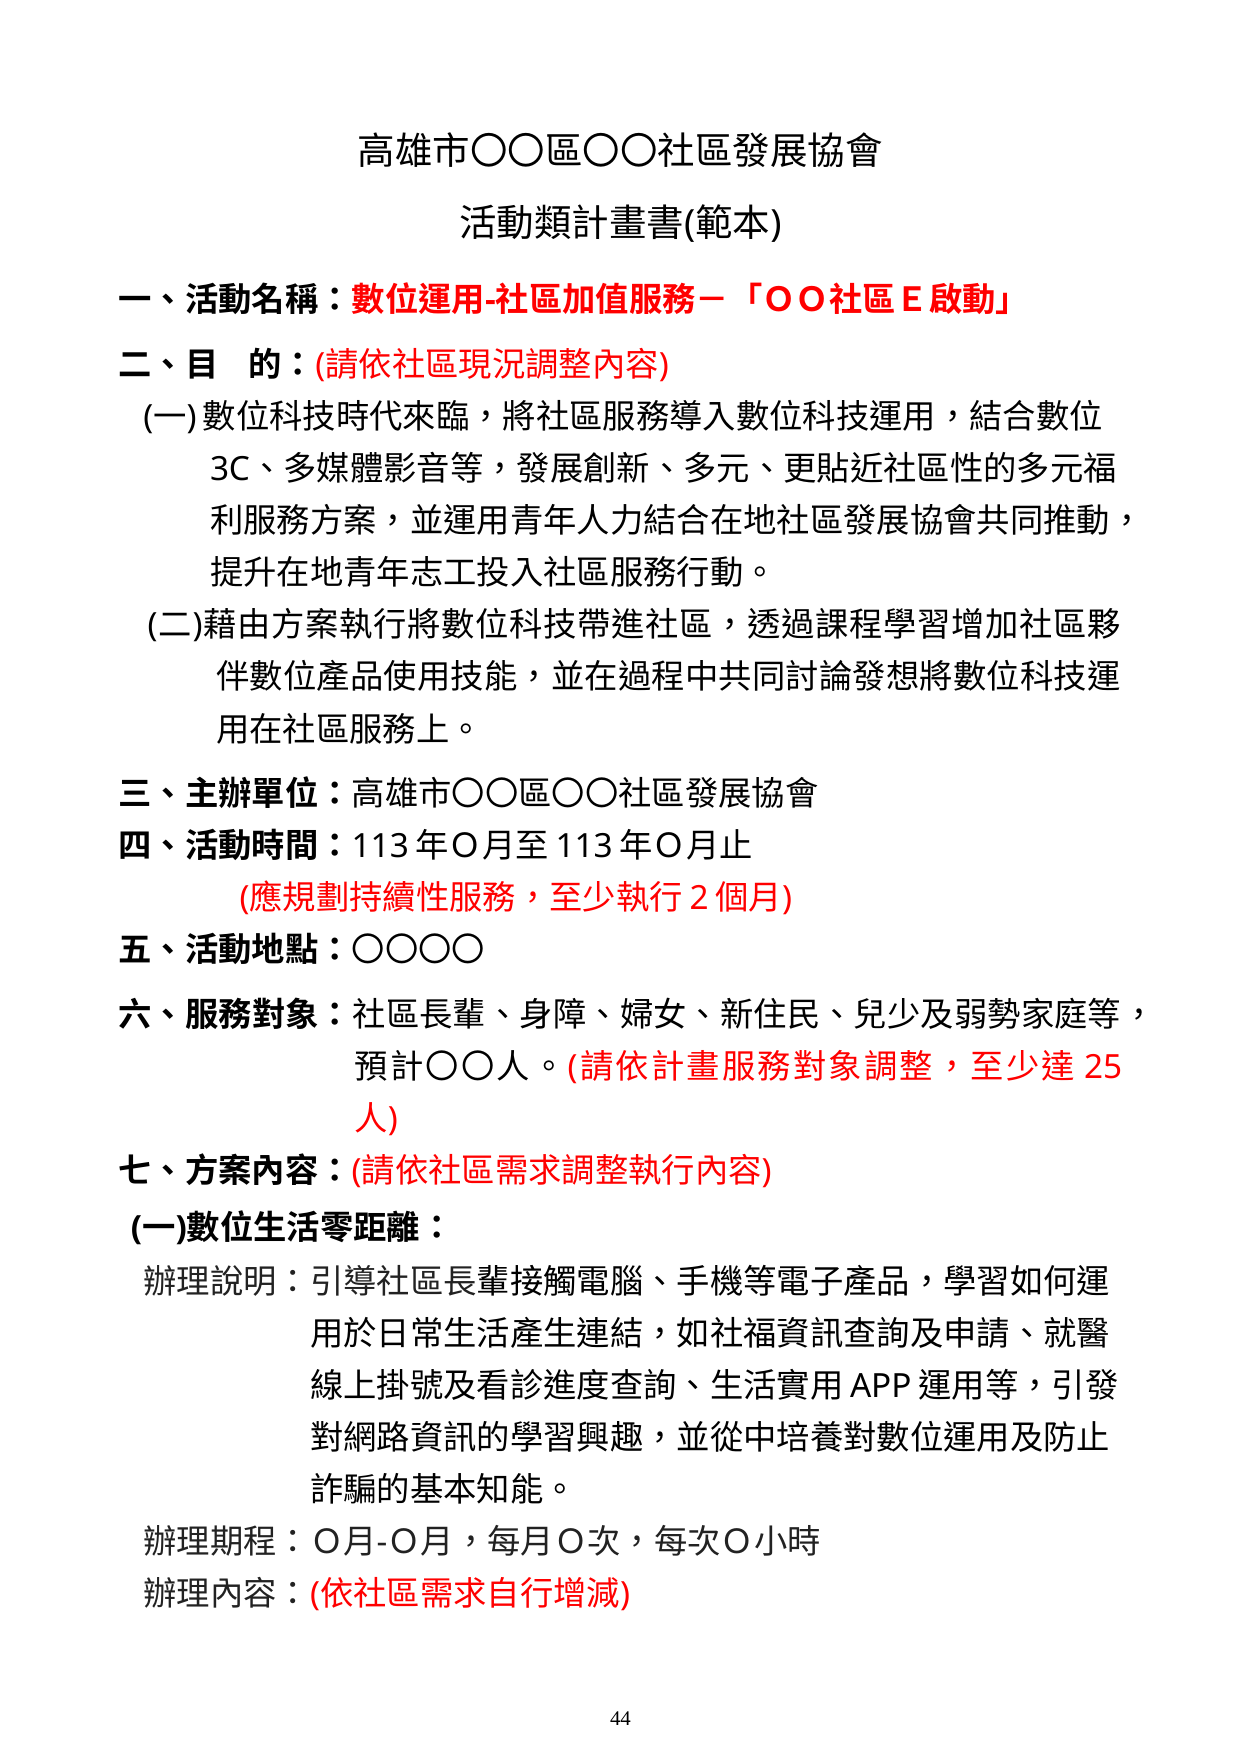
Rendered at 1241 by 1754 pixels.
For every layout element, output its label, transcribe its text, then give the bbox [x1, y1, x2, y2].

text 四、活動時間：113年Ｏ月至113年Ｏ月止 [118, 816, 1122, 868]
text 七、方案內容：(請依社區需求調整執行內容) [118, 1141, 1122, 1193]
text 二、目 的：(請依社區現況調整內容) [118, 335, 1122, 387]
text (一) 數位科技時代來臨，將社區服務導入數位科技運用，結合數位3C、多媒體影音等，發展創新、多元、更貼近社區性的多元福利服務方案，並運用青年人力結合在地社區發展協會共同推動，提升在地青年志工投入社區服務行動。 [143, 387, 1122, 595]
text (應規劃持續性服務，至少執行2個月) [118, 868, 1122, 920]
text 活動類計畫書(範本) [118, 201, 1122, 245]
text 五、活動地點：〇〇〇〇 [118, 920, 1122, 972]
text 辦理說明：引導社區長輩接觸電腦、手機等電子產品，學習如何運用於日常生活產生連結，如社福資訊查詢及申請、就醫線上掛號及看診進度查詢、生活實用APP運用等，引發對網路資訊的學習興趣，並從中培養對數位運用及防止詐騙的基本知能。 [143, 1251, 1122, 1512]
text (一)數位生活零距離： [131, 1193, 1122, 1251]
text 一、活動名稱：數位運用-社區加值服務－「ＯＯ社區Ｅ啟動」 [118, 270, 1122, 322]
text 辦理內容：(依社區需求自行增減) [143, 1564, 1122, 1616]
text 六、服務對象：社區長輩、身障、婦女、新住民、兒少及弱勢家庭等，預計〇〇人。(請依計畫服務對象調整，至少達25人) [118, 985, 1122, 1141]
text 辦理期程：Ｏ月-Ｏ月，每月Ｏ次，每次Ｏ小時 [143, 1512, 1122, 1564]
text 高雄市〇〇區〇〇社區發展協會 [118, 118, 1122, 176]
text (二)藉由方案執行將數位科技帶進社區，透過課程學習增加社區夥伴數位產品使用技能，並在過程中共同討論發想將數位科技運用在社區服務上。 [147, 595, 1122, 751]
text 三、主辦單位：高雄市〇〇區〇〇社區發展協會 [118, 764, 1122, 816]
